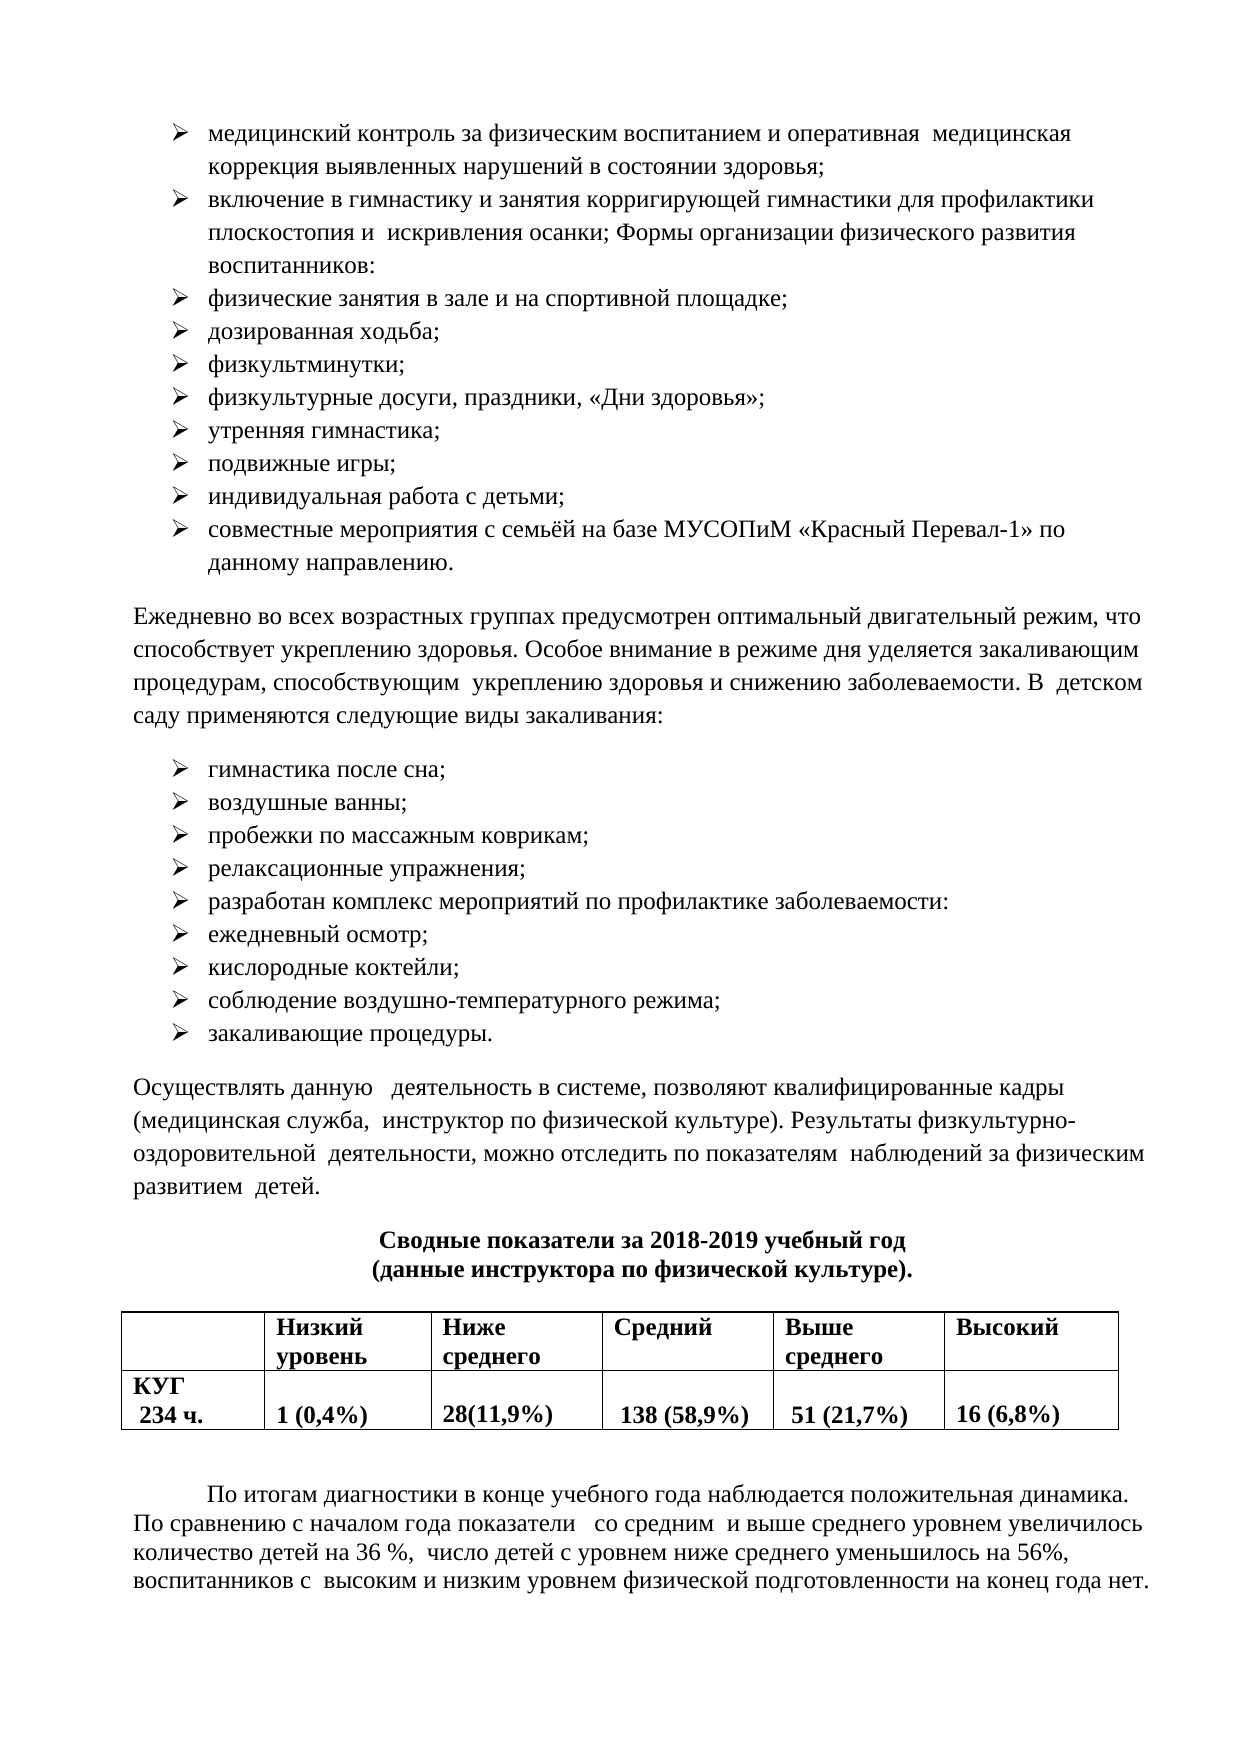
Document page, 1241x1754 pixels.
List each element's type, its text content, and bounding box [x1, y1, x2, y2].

list пробежки по массажным коврикам; [170, 820, 1152, 849]
list ежедневный осмотр; [170, 919, 1152, 948]
text Ежедневно во всех возрастных группах предусмотрен оптимальный двигательный режим, что способствует укреплению здоровья. Особое внимание в режиме дня уделяется закаливающим процедурам, способствующим укреплению здоровья и снижению заболеваемости. В детском саду применяются следующие виды закаливания: [133, 601, 1152, 729]
list физкультурные досуги, праздники, «Дни здоровья»; [170, 382, 1152, 411]
list индивидуальная работа с детьми; [170, 481, 1152, 510]
list утренняя гимнастика; [170, 415, 1152, 444]
list релаксационные упражнения; [170, 853, 1152, 882]
table_cell 28(11,9%) [432, 1371, 602, 1428]
list соблюдение воздушно-температурного режима; [170, 985, 1152, 1014]
list включение в гимнастику и занятия корригирующей гимнастики для профилактики плоскостопия и искривления осанки; Формы организации физического развития воспитанников: [170, 184, 1152, 279]
table_cell 138 (58,9%) [603, 1371, 773, 1428]
text Сводные показатели за 2018-2019 учебный год [133, 1225, 1152, 1254]
list физические занятия в зале и на спортивной площадке; [170, 283, 1152, 312]
table_header Средний [603, 1313, 773, 1370]
table_cell КУГ 234 ч. [122, 1371, 264, 1428]
list дозированная ходьба; [170, 316, 1152, 345]
table_header [122, 1313, 264, 1370]
list кислородные коктейли; [170, 952, 1152, 981]
table_header Ниже среднего [432, 1313, 602, 1370]
list физкультминутки; [170, 349, 1152, 378]
text (данные инструктора по физической культуре). [133, 1254, 1152, 1283]
table_header Высокий [945, 1313, 1118, 1370]
table_cell 16 (6,8%) [945, 1371, 1118, 1428]
list закаливающие процедуры. [170, 1018, 1152, 1047]
list медицинский контроль за физическим воспитанием и оперативная медицинская коррекция выявленных нарушений в состоянии здоровья; [170, 118, 1152, 180]
text По итогам диагностики в конце учебного года наблюдается положительная динамика. По сравнению с началом года показатели со средним и выше среднего уровнем увеличилось количество детей на 36 %, число детей с уровнем ниже среднего уменьшилось на 56%, воспитанников с высоким и низким уровнем физической подготовленности на конец года нет. [133, 1479, 1152, 1594]
table_cell 1 (0,4%) [265, 1371, 431, 1428]
list гимнастика после сна; [170, 754, 1152, 783]
text Осуществлять данную деятельность в системе, позволяют квалифицированные кадры (медицинская служба, инструктор по физической культуре). Результаты физкультурно-оздоровительной деятельности, можно отследить по показателям наблюдений за физическим развитием детей. [133, 1072, 1152, 1200]
table_header Выше среднего [774, 1313, 944, 1370]
list воздушные ванны; [170, 787, 1152, 816]
list совместные мероприятия с семьёй на базе МУСОПиМ «Красный Перевал-1» по данному направлению. [170, 514, 1152, 576]
table_cell 51 (21,7%) [774, 1371, 944, 1428]
table_header Низкий уровень [265, 1313, 431, 1370]
list разработан комплекс мероприятий по профилактике заболеваемости: [170, 886, 1152, 915]
list подвижные игры; [170, 448, 1152, 477]
